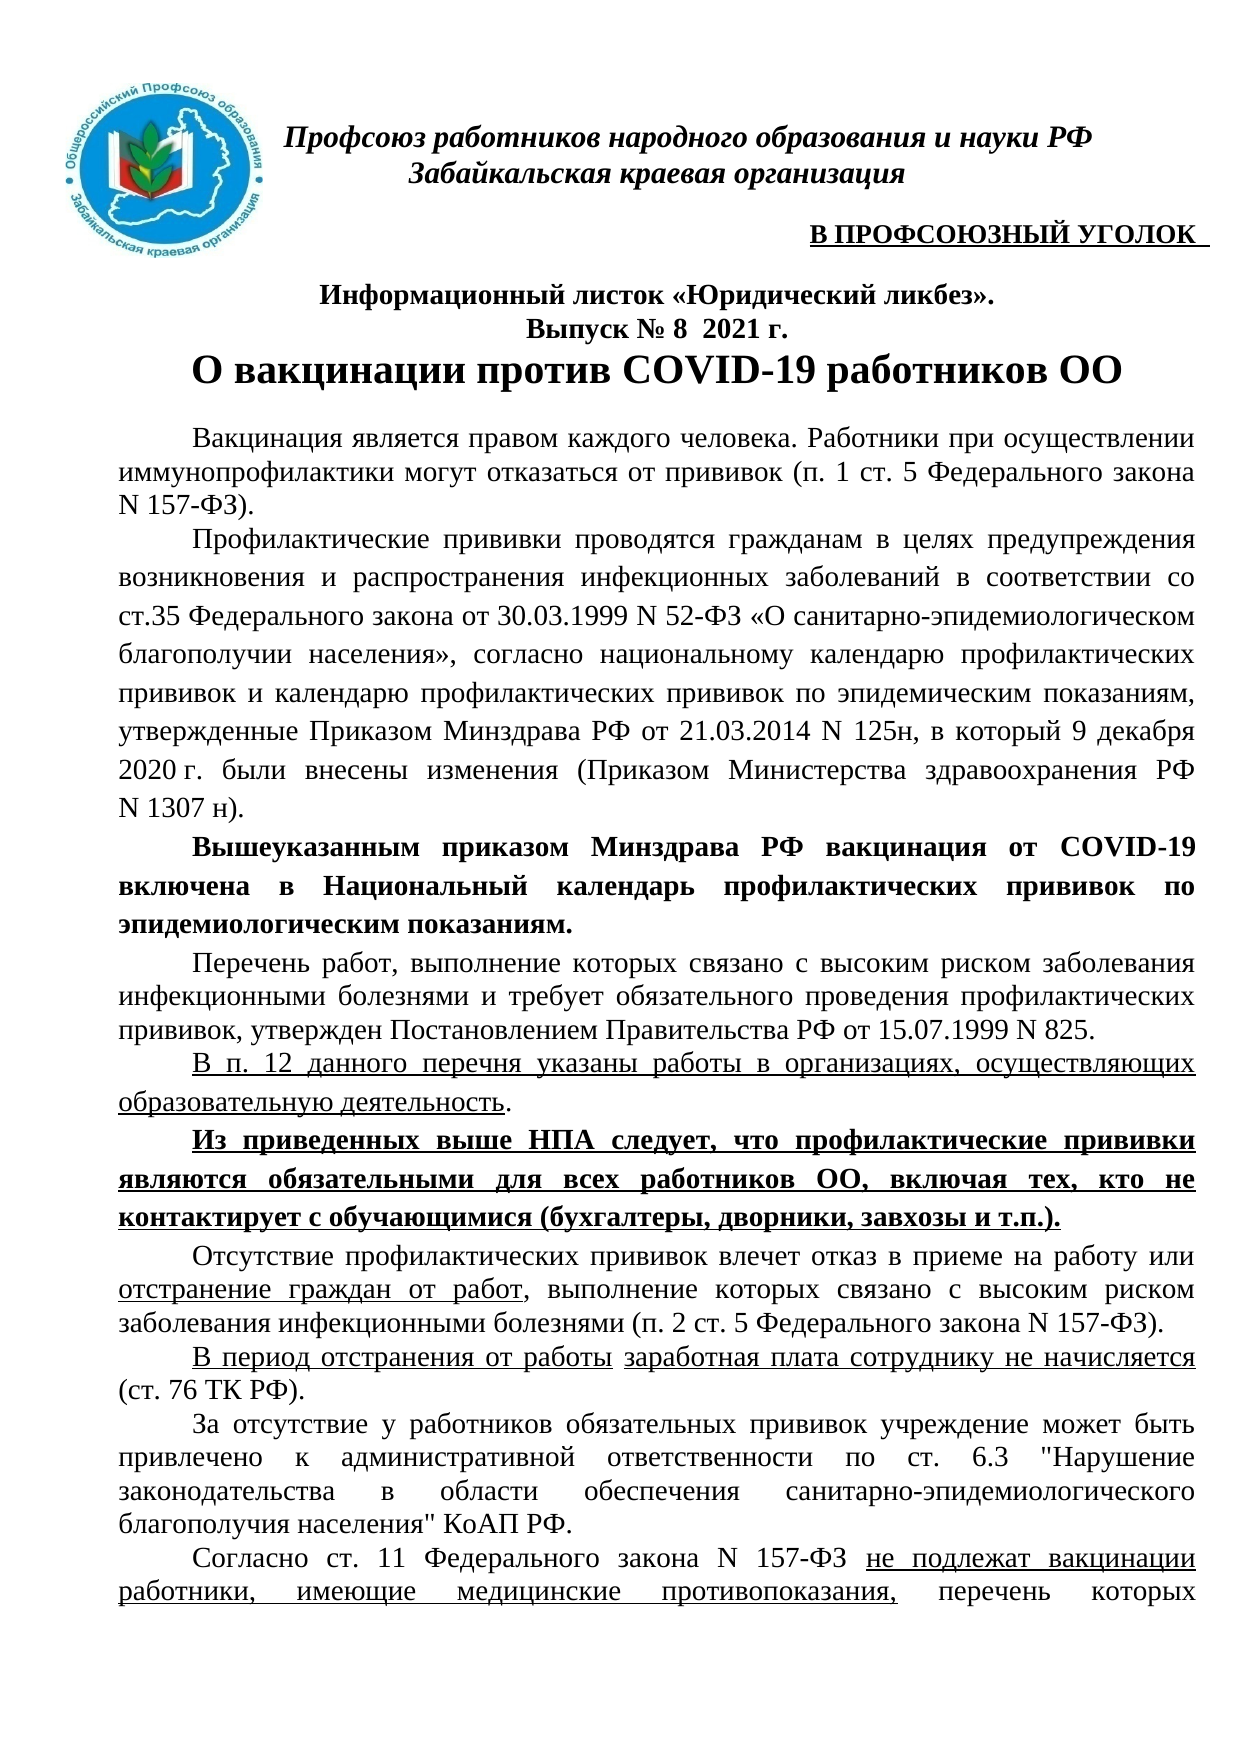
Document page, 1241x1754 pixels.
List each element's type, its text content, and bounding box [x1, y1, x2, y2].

text О вакцинации против COVID-19 работников ОО [118, 344, 1196, 392]
text Из приведенных выше НПА следует, что профилактические прививки являются обязательными для всех работников ОО, включая тех, кто не контактирует с обучающимися (бухгалтеры, дворники, завхозы и т.п.). [118, 1192, 1196, 1233]
text Профсоюз работников народного образования и науки РФ [263, 118, 1196, 154]
text Вакцинация является правом каждого человека. Работники при осуществлении иммунопрофилактики могут отказаться от прививок (п. 1 ст. 5 Федерального закона N 157-ФЗ). [118, 420, 1196, 521]
text В п. 12 данного перечня указаны работы в организациях, осуществляющих образовательную деятельность. [118, 1045, 1196, 1117]
text Перечень работ, выполнение которых связано с высоким риском заболевания инфекционными болезнями и требует обязательного проведения профилактических прививок, утвержден Постановлением Правительства РФ от 15.07.1999 N 825. [118, 945, 1196, 1045]
text В ПРОФСОЮЗНЫЙ УГОЛОК [263, 218, 1196, 249]
text Информационный листок «Юридический ликбез». [118, 277, 1196, 311]
subtitle Забайкальская краевая организация [263, 154, 1196, 190]
text Профилактические прививки проводятся гражданам в целях предупреждения возникновения и распространения инфекционных заболеваний в соответствии со ст.35 Федерального закона от 30.03.1999 N 52-ФЗ «О санитарно-эпидемиологическом благополучии населения», согласно национальному календарю профилактических прививок и календарю профилактических прививок по эпидемическим показаниям, утвержденные Приказом Минздрава РФ от 21.03.2014 N 125н, в который 9 декабря 2020 г. были внесены изменения (Приказом Министерства здравоохранения РФ N 1307 н). [118, 521, 1196, 824]
text Из приведенных выше НПА следует, что профилактические прививки являются обязательными для всех работников ОО, включая тех, кто не контактирует с обучающимися (бухгалтеры, дворники, завхозы и т.п.). [118, 1122, 1196, 1190]
text Выпуск № 8 2021 г. [118, 311, 1196, 344]
text Отсутствие профилактических прививок влечет отказ в приеме на работу или отстранение граждан от работ, выполнение которых связано с высоким риском заболевания инфекционными болезнями (п. 2 ст. 5 Федерального закона N 157-ФЗ). [118, 1238, 1196, 1339]
text Вышеуказанным приказом Минздрава РФ вакцинация от COVID-19 включена в Национальный календарь профилактических прививок по эпидемиологическим показаниям. [118, 829, 1196, 940]
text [118, 1540, 1196, 1607]
picture [65, 83, 263, 258]
text В период отстранения от работы заработная плата сотруднику не начисляется (ст. 76 ТК РФ). [118, 1339, 1196, 1406]
text За отсутствие у работников обязательных прививок учреждение может быть привлечено к административной ответственности по ст. 6.3 "Нарушение законодательства в области обеспечения санитарно-эпидемиологического благополучия населения" КоАП РФ. [118, 1406, 1196, 1540]
